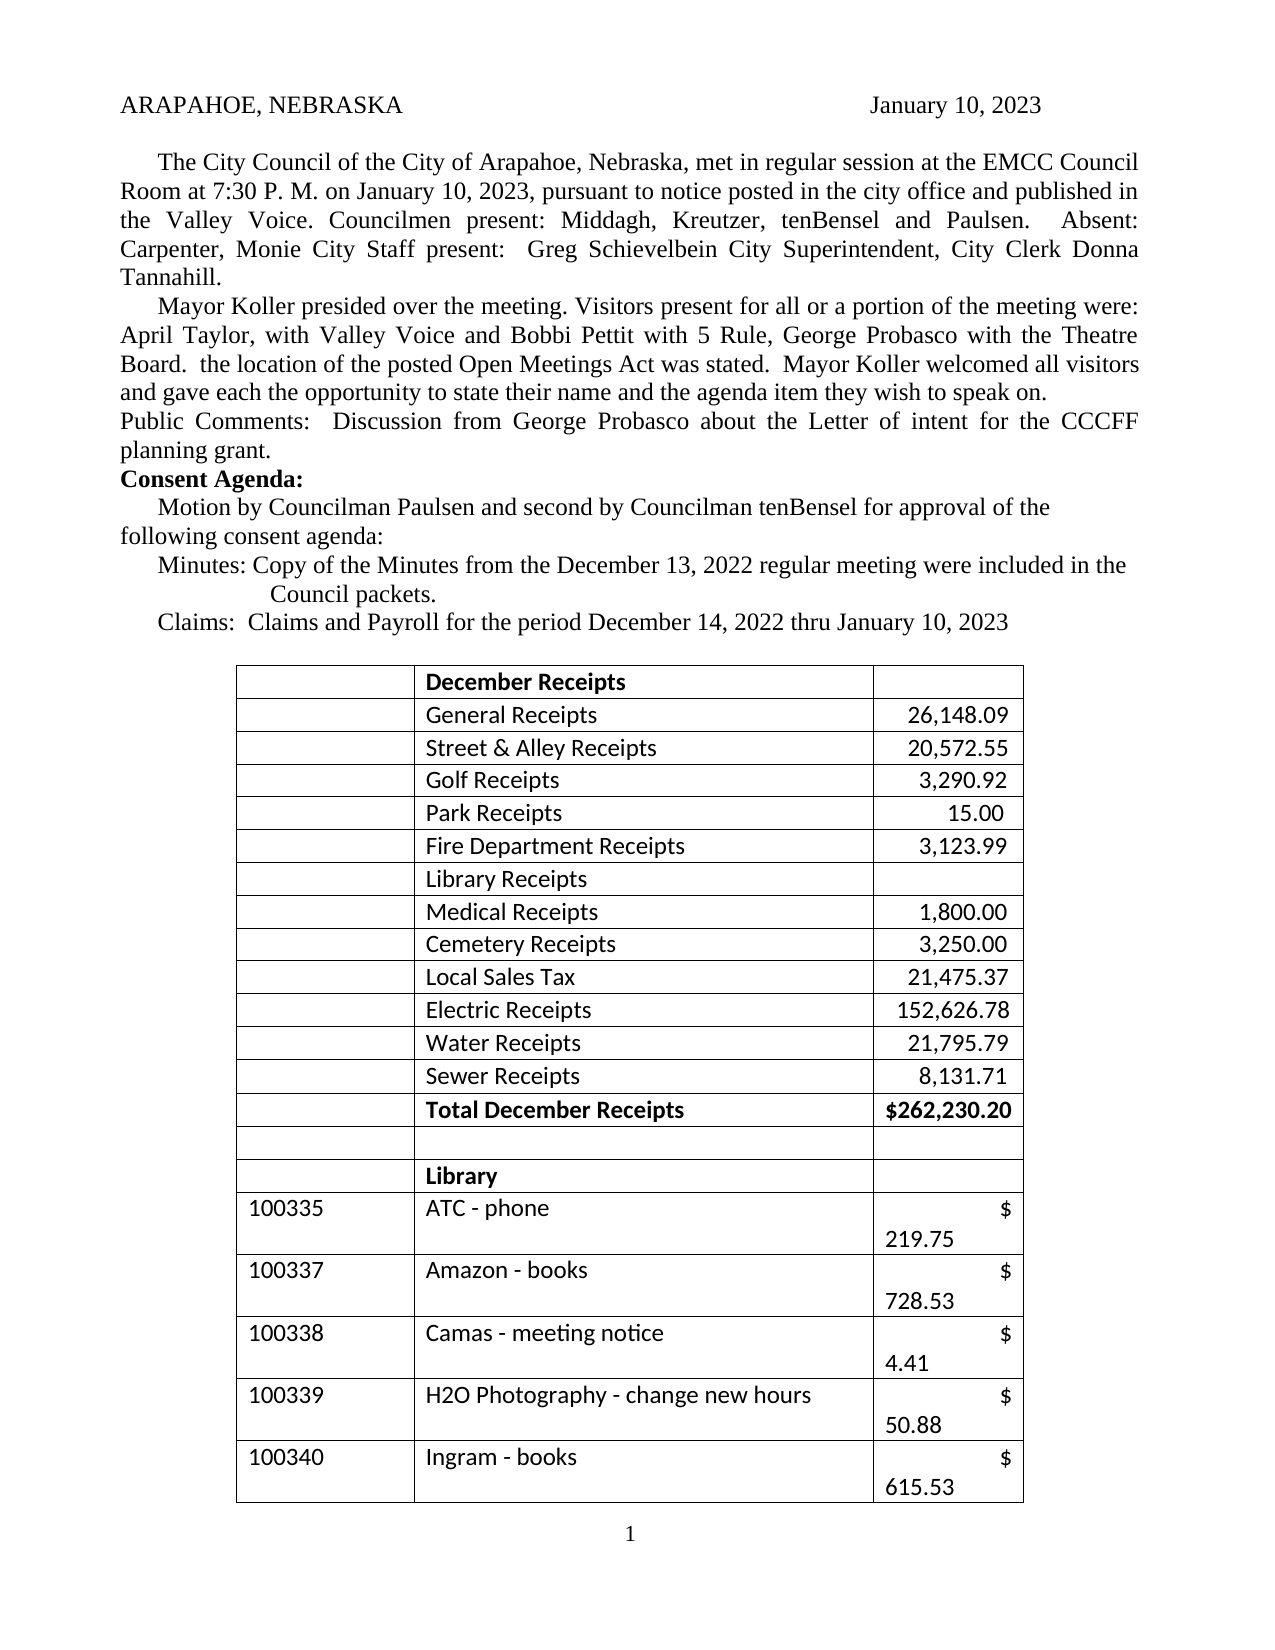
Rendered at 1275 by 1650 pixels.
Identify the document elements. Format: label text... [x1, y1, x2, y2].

table_cell Camas - meeting notice [415, 1317, 873, 1378]
table_cell Street & Alley Receipts [415, 732, 873, 763]
table_cell [237, 1027, 414, 1059]
text Mayor Koller presided over the meeting. Visitors present for all or a portion of the meeting were: April Taylor, with Valley Voice and Bobbi Pettit with 5 Rule, George Probasco with the Theatre Board. the location of the posted Open Meetings Act was stated. Mayor Koller welcomed all visitors and gave each the opportunity to state their name and the agenda item they wish to speak on. [120, 291, 1140, 406]
table_cell 100337 [237, 1255, 414, 1316]
table_cell 3,250.00 [874, 929, 1023, 960]
table_cell Total December Receipts [415, 1094, 873, 1126]
table_cell [237, 994, 414, 1026]
table_cell Golf Receipts [415, 765, 873, 796]
table_cell 3,290.92 [874, 765, 1023, 796]
table_cell 8,131.71 [874, 1060, 1023, 1093]
table_cell 100339 [237, 1379, 414, 1440]
text Claims: Claims and Payroll for the period December 14, 2022 thru January 10, 2023 [120, 607, 1140, 636]
table_cell $ 615.53 [874, 1441, 1023, 1502]
table_cell [237, 961, 414, 993]
table_cell $ 4.41 [874, 1317, 1023, 1378]
table_cell [237, 699, 414, 731]
table_cell Park Receipts [415, 797, 873, 829]
table_cell $ 219.75 [874, 1193, 1023, 1254]
table_cell 100340 [237, 1441, 414, 1502]
table_cell Medical Receipts [415, 896, 873, 927]
table_cell [237, 1060, 414, 1093]
text ARAPAHOE, NEBRASKA January 10, 2023 [120, 90, 1140, 119]
table_cell 21,795.79 [874, 1027, 1023, 1059]
table_cell $ 728.53 [874, 1255, 1023, 1316]
table_cell [237, 863, 414, 895]
table_cell 3,123.99 [874, 830, 1023, 862]
table_header December Receipts [415, 666, 873, 698]
table_cell [237, 1094, 414, 1126]
table_cell Ingram - books [415, 1441, 873, 1502]
table_header [237, 666, 414, 698]
table_cell Library Receipts [415, 863, 873, 895]
table_cell Local Sales Tax [415, 961, 873, 993]
table_cell Amazon - books [415, 1255, 873, 1316]
text The City Council of the City of Arapahoe, Nebraska, met in regular session at the EMCC Council Room at 7:30 P. M. on January 10, 2023, pursuant to notice posted in the city office and published in the Valley Voice. Councilmen present: Middagh, Kreutzer, tenBensel and Paulsen. Absent: Carpenter, Monie City Staff present: Greg Schievelbein City Superintendent, City Clerk Donna Tannahill. [120, 147, 1140, 291]
table_cell General Receipts [415, 699, 873, 731]
table_cell [237, 1127, 414, 1159]
table_cell $262,230.20 [874, 1094, 1023, 1126]
text Minutes: Copy of the Minutes from the December 13, 2022 regular meeting were included in the Council packets. [120, 550, 1140, 607]
table_cell [237, 732, 414, 763]
table_cell Water Receipts [415, 1027, 873, 1059]
table_cell ATC - phone [415, 1193, 873, 1254]
table_cell [237, 929, 414, 960]
table_cell [874, 1127, 1023, 1159]
table_cell Sewer Receipts [415, 1060, 873, 1093]
text Public Comments: Discussion from George Probasco about the Letter of intent for the CCCFF planning grant. [120, 406, 1140, 464]
table_cell 100335 [237, 1193, 414, 1254]
table_cell [237, 896, 414, 927]
table_cell Library [415, 1160, 873, 1192]
table_cell 152,626.78 [874, 994, 1023, 1026]
table_cell Cemetery Receipts [415, 929, 873, 960]
table_cell 15.00 [874, 797, 1023, 829]
table_cell Electric Receipts [415, 994, 873, 1026]
table_cell [874, 1160, 1023, 1192]
table_cell 21,475.37 [874, 961, 1023, 993]
table_cell 20,572.55 [874, 732, 1023, 763]
table_header [874, 666, 1023, 698]
table_cell H2O Photography - change new hours [415, 1379, 873, 1440]
table_cell 100338 [237, 1317, 414, 1378]
table_cell $ 50.88 [874, 1379, 1023, 1440]
text Consent Agenda: [120, 464, 1140, 492]
table_cell [237, 765, 414, 796]
text Motion by Councilman Paulsen and second by Councilman tenBensel for approval of the following consent agenda: [120, 492, 1140, 550]
table_cell Fire Department Receipts [415, 830, 873, 862]
table_cell [237, 1160, 414, 1192]
table_cell [237, 797, 414, 829]
table_cell [874, 863, 1023, 895]
table_cell 1,800.00 [874, 896, 1023, 927]
table_cell [415, 1127, 873, 1159]
table_cell 26,148.09 [874, 699, 1023, 731]
table_cell [237, 830, 414, 862]
